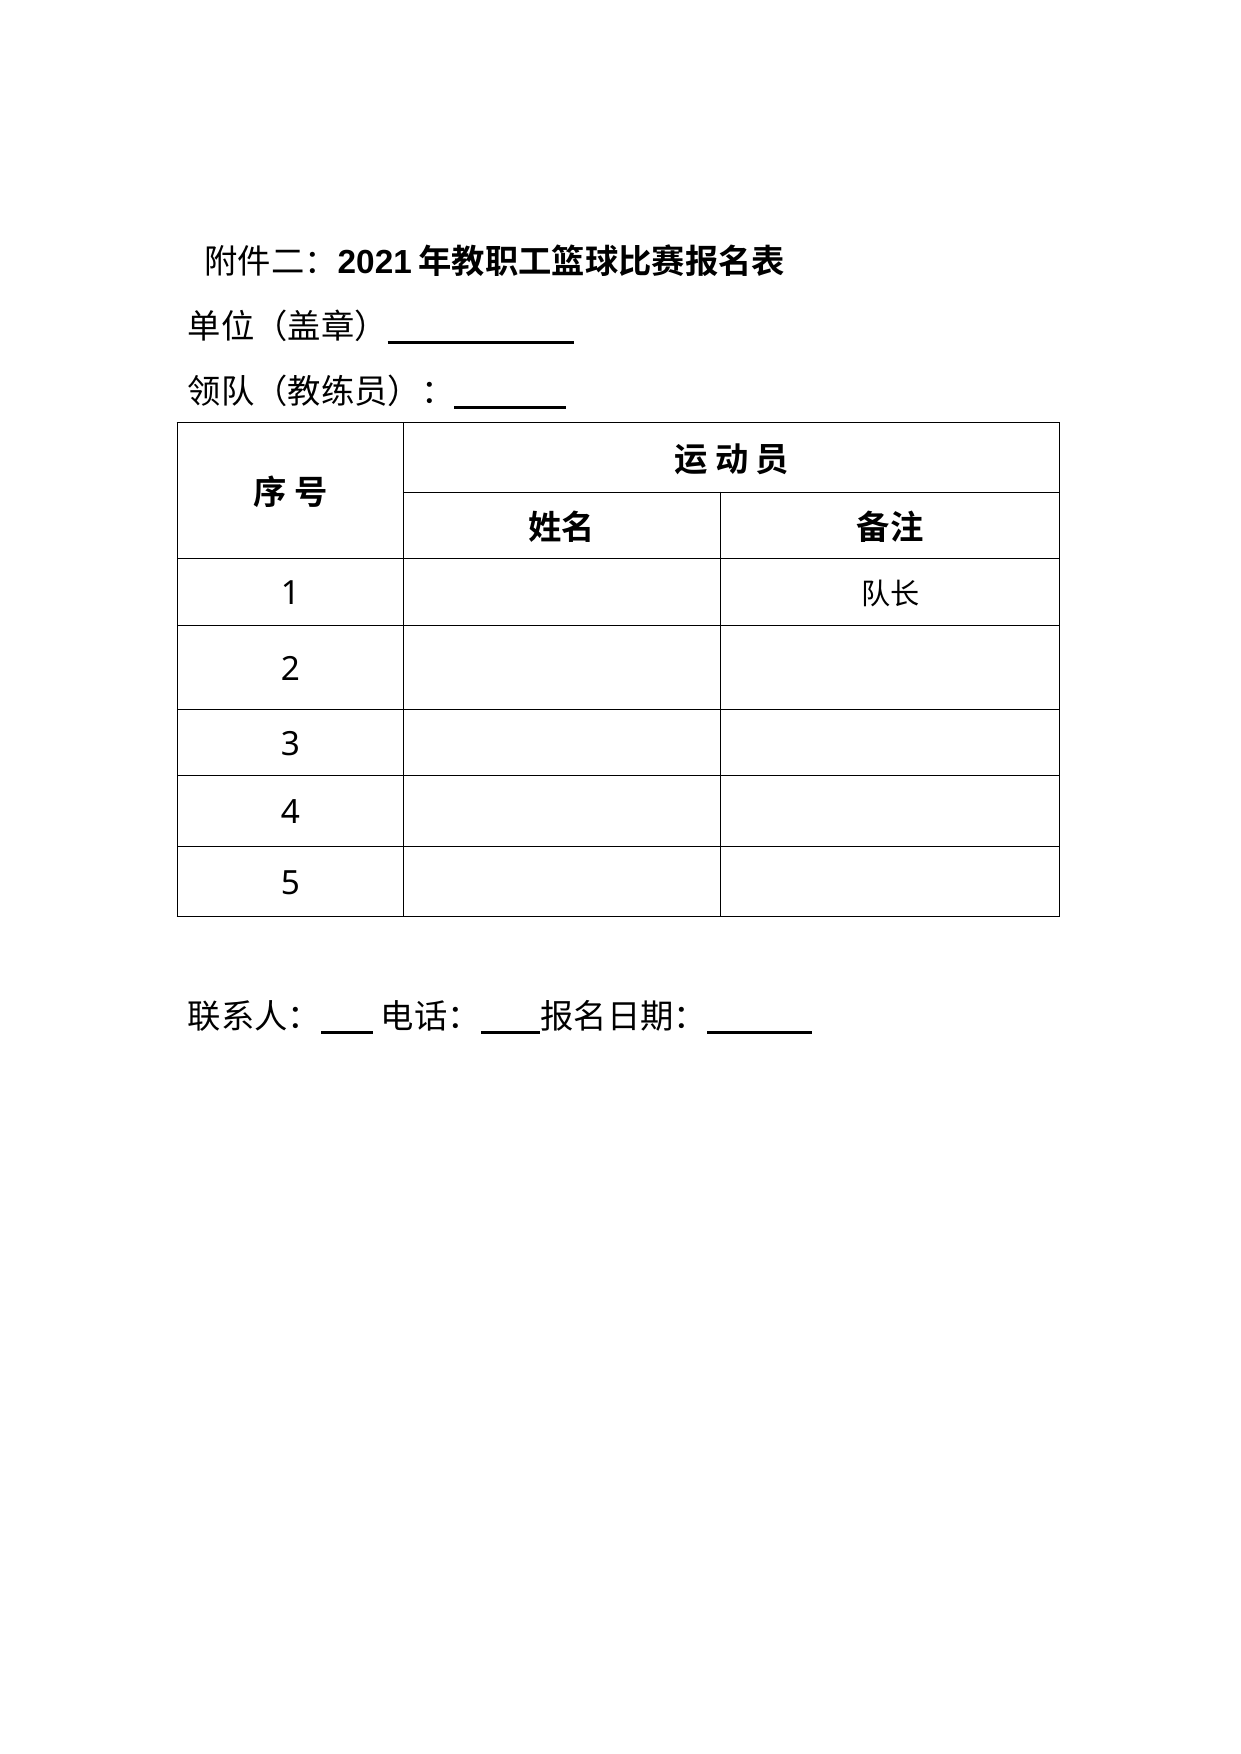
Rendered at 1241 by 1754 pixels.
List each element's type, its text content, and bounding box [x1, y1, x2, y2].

table_cell 4 [178, 776, 403, 846]
table_cell 备注 [721, 493, 1059, 558]
table_cell 3 [178, 710, 403, 775]
table_cell [404, 847, 720, 916]
text 附件二：2021年教职工篮球比赛报名表 [187, 227, 1053, 292]
table_cell [721, 626, 1059, 709]
table_cell [404, 559, 720, 625]
table_cell [404, 776, 720, 846]
table_cell 1 [178, 559, 403, 625]
table_cell [404, 626, 720, 709]
table_cell [721, 847, 1059, 916]
text 单位（盖章） [187, 292, 1053, 357]
table_cell 队长 [721, 559, 1059, 625]
table_cell 姓名 [404, 493, 720, 558]
table_cell 2 [178, 626, 403, 709]
table_cell [404, 710, 720, 775]
text 领队（教练员）： [187, 357, 1053, 422]
table_cell [721, 776, 1059, 846]
table_cell 5 [178, 847, 403, 916]
text 联系人： 电话： 报名日期： [187, 982, 1053, 1047]
table_cell [721, 710, 1059, 775]
table_header 运 动 员 [404, 423, 1059, 492]
table_header 序 号 [178, 423, 403, 558]
